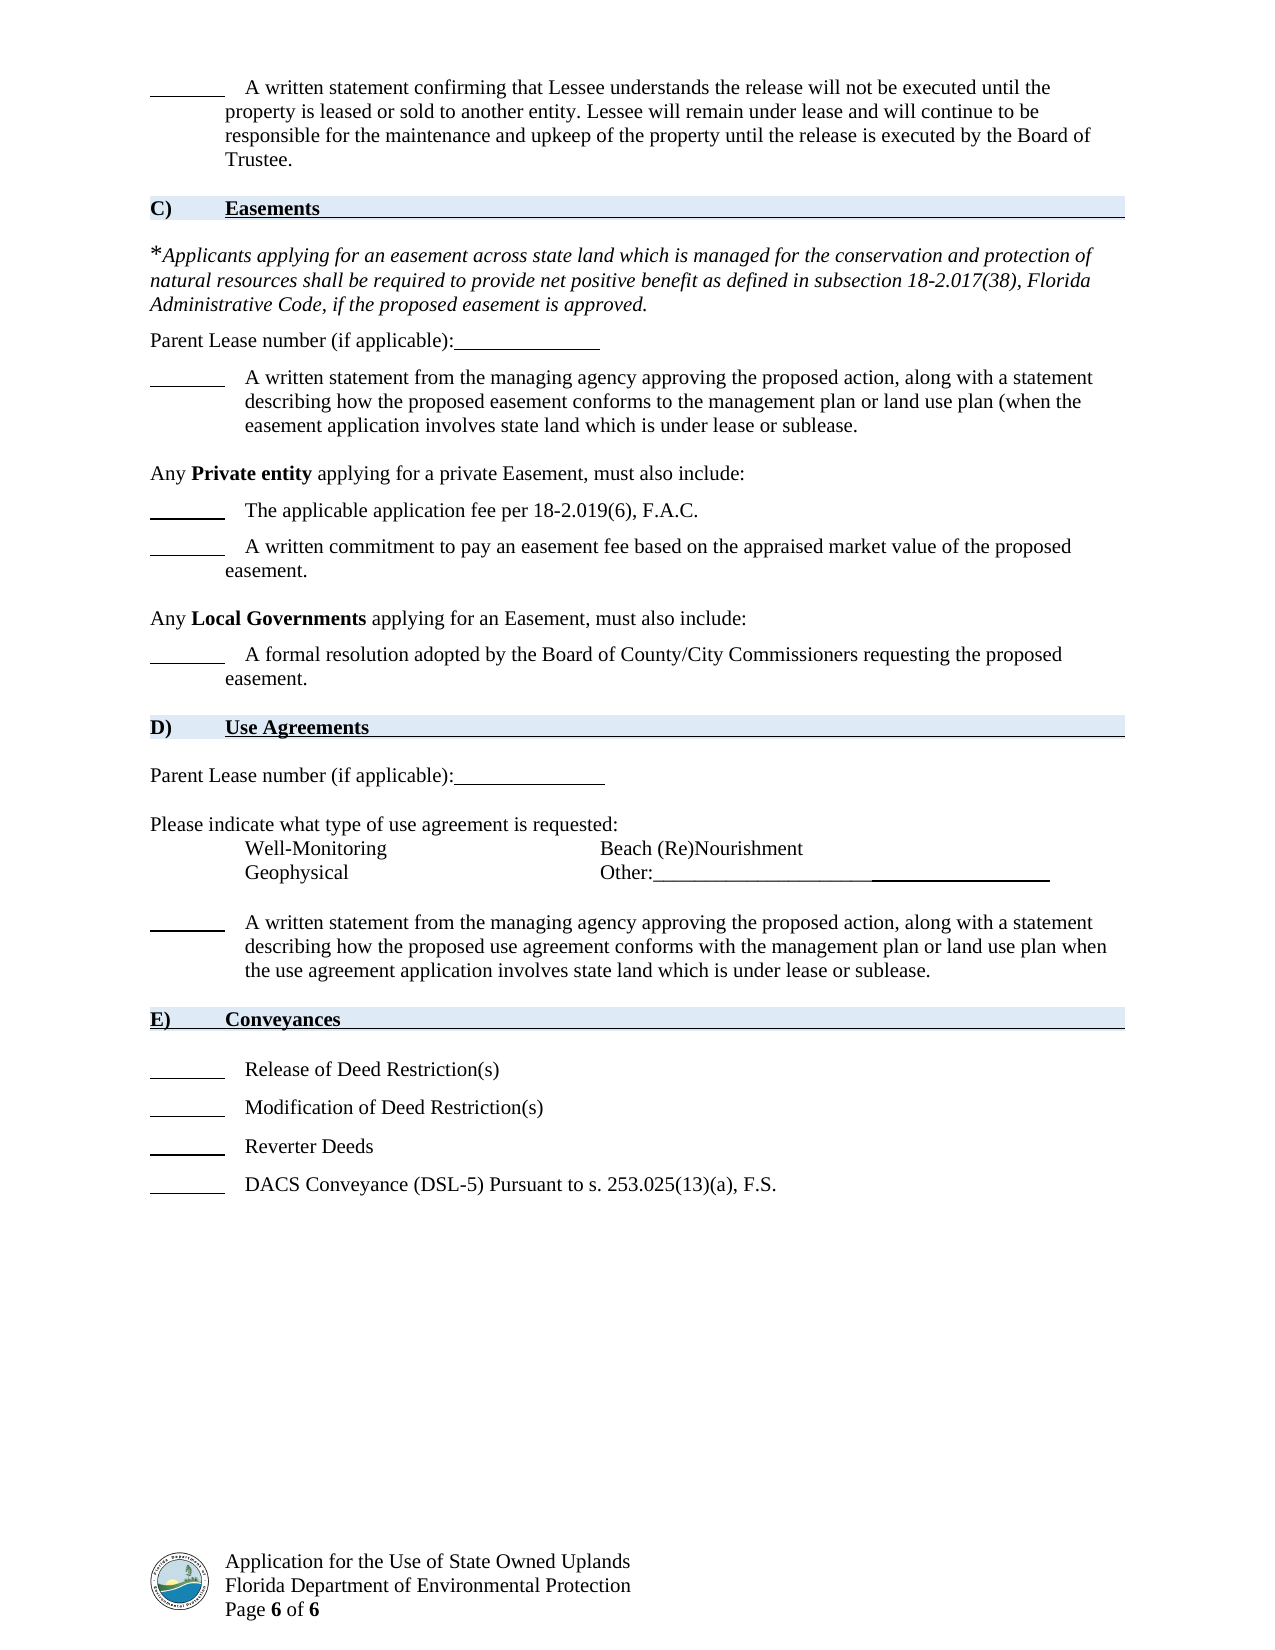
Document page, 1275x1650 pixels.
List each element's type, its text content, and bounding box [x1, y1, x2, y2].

text Please indicate what type of use agreement is requested: [150, 811, 1125, 836]
text E) Conveyances [150, 1007, 1125, 1028]
text A written statement from the managing agency approving the proposed action, along with a statement [150, 909, 1125, 934]
text Modification of Deed Restriction(s) [150, 1095, 1125, 1119]
text The applicable application fee per 18-2.019(6), F.A.C. [150, 498, 1125, 522]
text Parent Lease number (if applicable): [150, 328, 1125, 352]
text DACS Conveyance (DSL-5) Pursuant to s. 253.025(13)(a), F.S. [150, 1172, 1125, 1196]
text Parent Lease number (if applicable): [150, 763, 1125, 787]
text *Applicants applying for an easement across state land which is managed for the conservation and protection of natural resources shall be required to provide net positive benefit as defined in subsection 18-2.017(38), Florida Administrative Code, if the proposed easement is approved. [150, 239, 1125, 316]
text A written commitment to pay an easement fee based on the appraised market value of the proposed easement. [150, 534, 1125, 582]
text the use agreement application involves state land which is under lease or sublease. [150, 958, 1125, 982]
text A written statement from the managing agency approving the proposed action, along with a statement [150, 365, 1125, 389]
text Any Local Governments applying for an Easement, must also include: [150, 606, 1125, 629]
text describing how the proposed use agreement conforms with the management plan or land use plan when [150, 934, 1125, 958]
text Geophysical Other:_____________________ [150, 859, 1125, 884]
text easement application involves state land which is under lease or sublease. [150, 413, 1125, 437]
text Well-Monitoring Beach (Re)Nourishment [150, 836, 1125, 859]
text Reverter Deeds [150, 1134, 1125, 1158]
picture [149, 1551, 209, 1611]
text Any Private entity applying for a private Easement, must also include: [150, 461, 1125, 485]
list Use Agreements [150, 715, 1125, 739]
text A formal resolution adopted by the Board of County/City Commissioners requesting the proposed easement. [150, 642, 1125, 690]
text describing how the proposed easement conforms to the management plan or land use plan (when the [150, 389, 1125, 413]
text A written statement confirming that Lessee understands the release will not be executed until the property is leased or sold to another entity. Lessee will remain under lease and will continue to be responsible for the maintenance and upkeep of the property until the release is executed by the Board of Trustee. [150, 75, 1125, 171]
list Easements [150, 196, 1125, 220]
text Release of Deed Restriction(s) [150, 1057, 1125, 1081]
